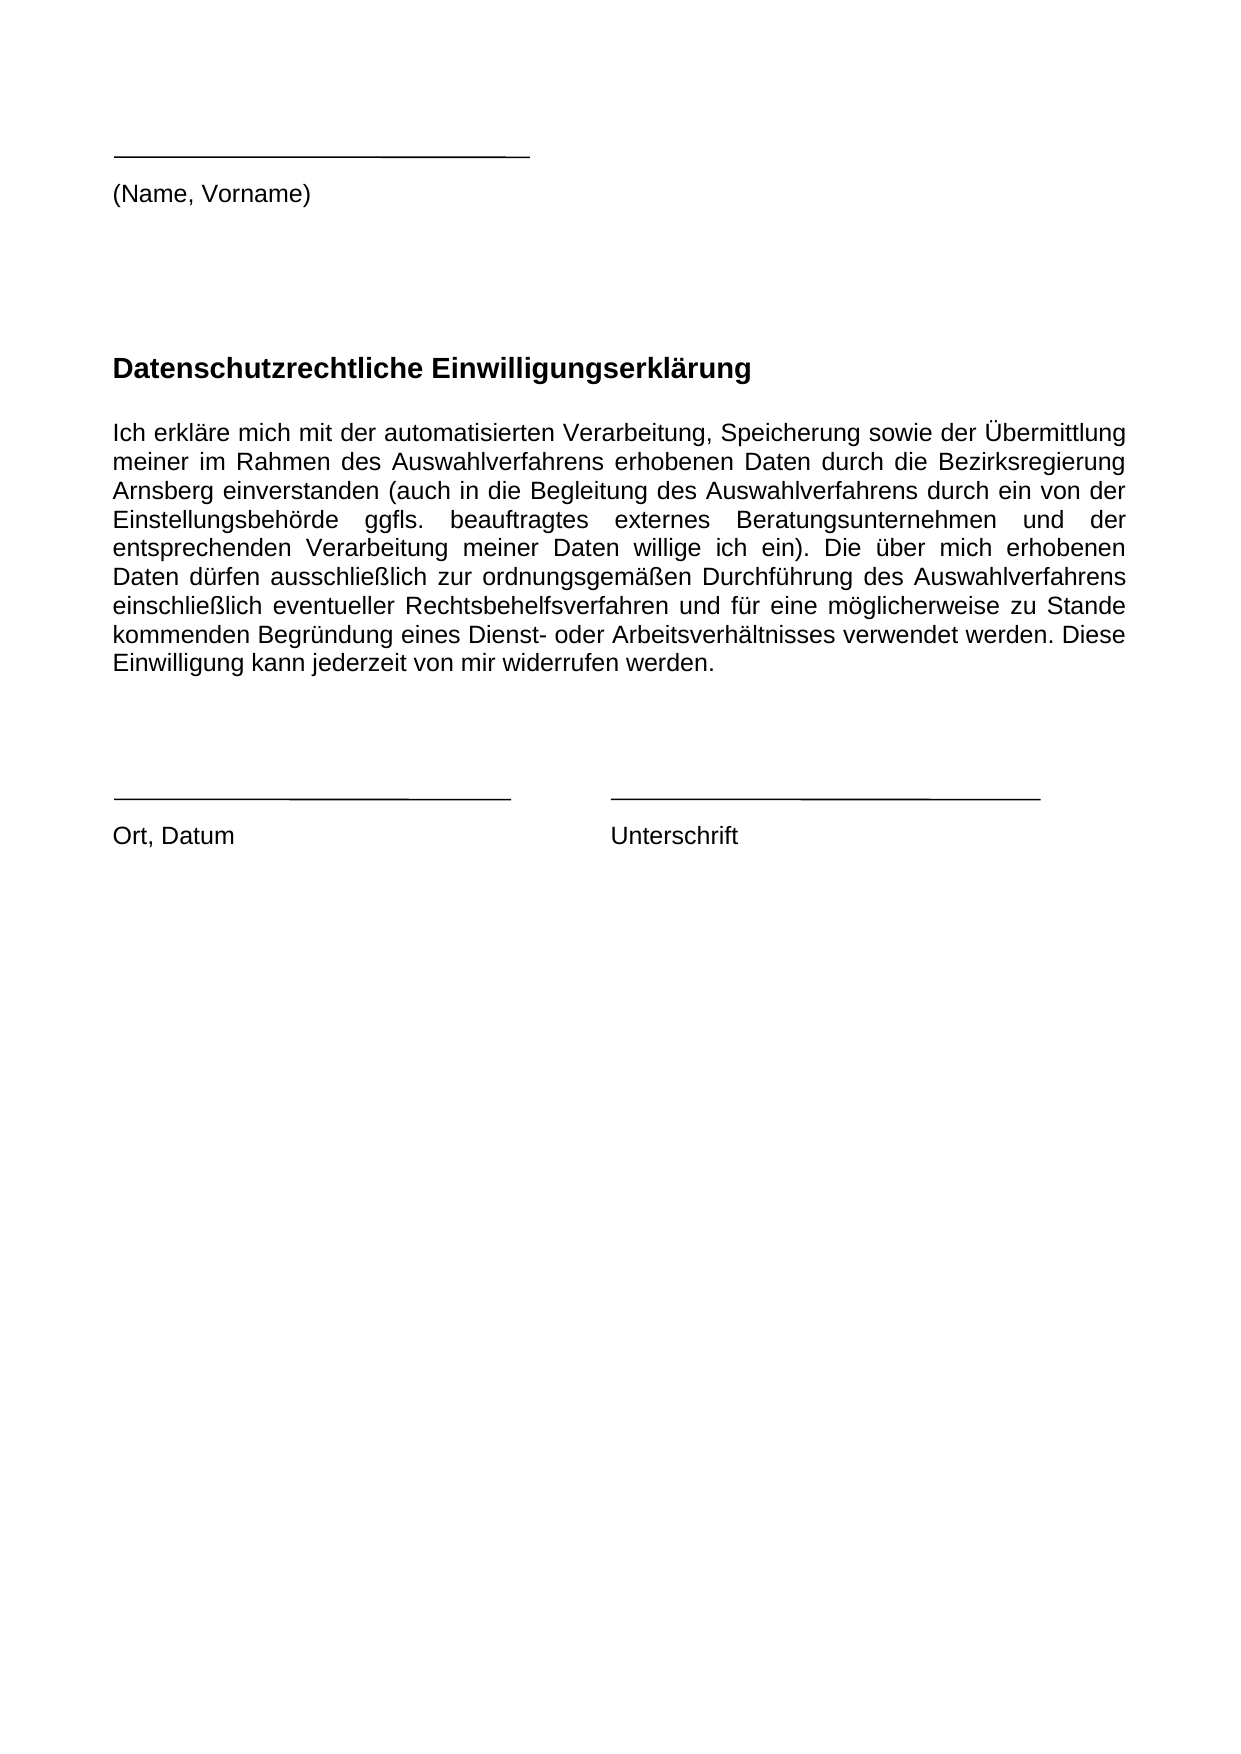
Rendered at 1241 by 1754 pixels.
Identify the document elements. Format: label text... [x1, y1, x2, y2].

text Ich erkläre mich mit der automatisierten Verarbeitung, Speicherung sowie der Übermittlung meiner im Rahmen des Auswahlverfahrens erhobenen Daten durch die Bezirksregierung Arnsberg einverstanden (auch in die Begleitung des Auswahlverfahrens durch ein von der Einstellungsbehörde ggfls. beauftragtes externes Beratungsunternehmen und der entsprechenden Verarbeitung meiner Daten willige ich ein). Die über mich erhobenen Daten dürfen ausschließlich zur ordnungsgemäßen Durchführung des Auswahlverfahrens einschließlich eventueller Rechtsbehelfsverfahren und für eine möglicherweise zu Stande kommenden Begründung eines Dienst- oder Arbeitsverhältnisses verwendet werden. Diese Einwilligung kann jederzeit von mir widerrufen werden. [112, 418, 1128, 677]
text Ort, Datum Unterschrift [112, 821, 1128, 849]
text Datenschutzrechtliche Einwilligungserklärung [112, 351, 1128, 385]
text (Name, Vorname) [112, 179, 1128, 207]
